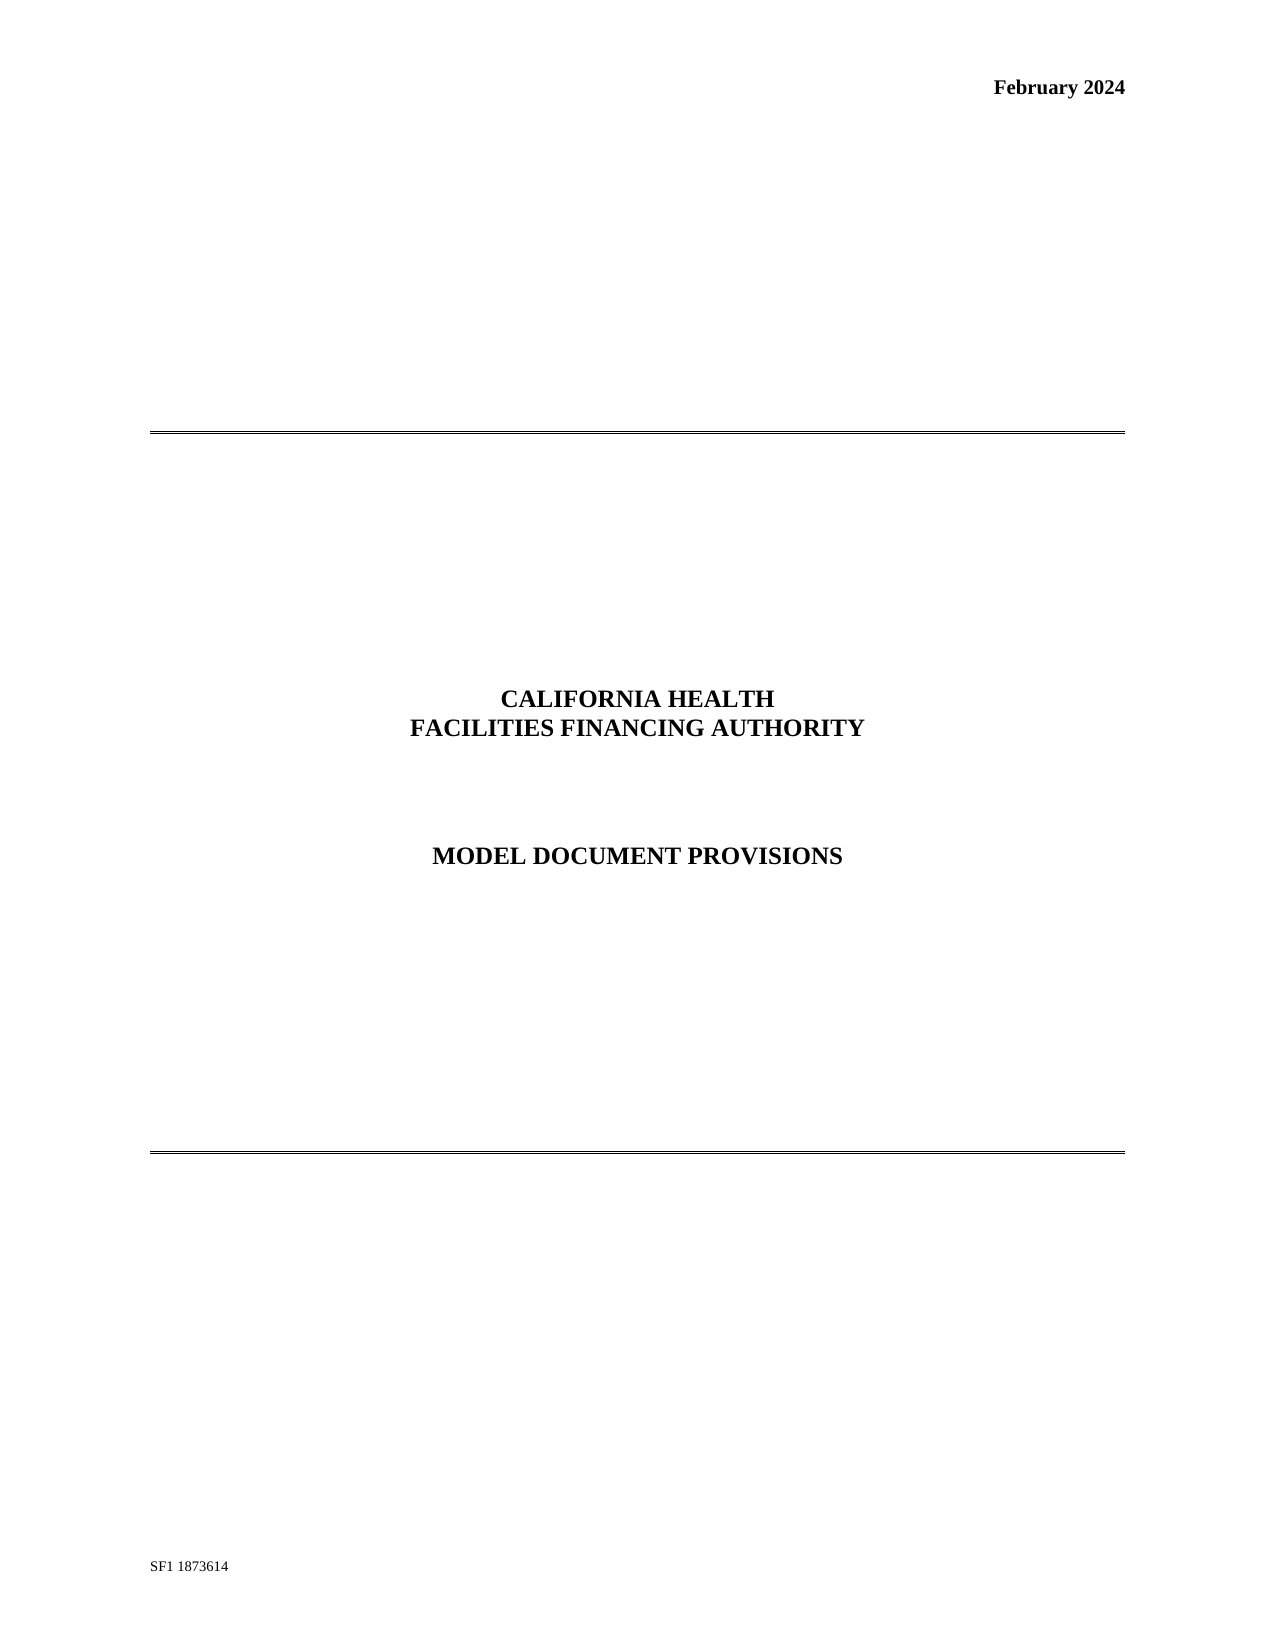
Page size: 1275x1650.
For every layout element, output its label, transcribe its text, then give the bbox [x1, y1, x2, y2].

text CALIFORNIA HEALTH FACILITIES FINANCING AUTHORITY [150, 684, 1125, 741]
text MODEL DOCUMENT PROVISIONS [150, 841, 1125, 870]
